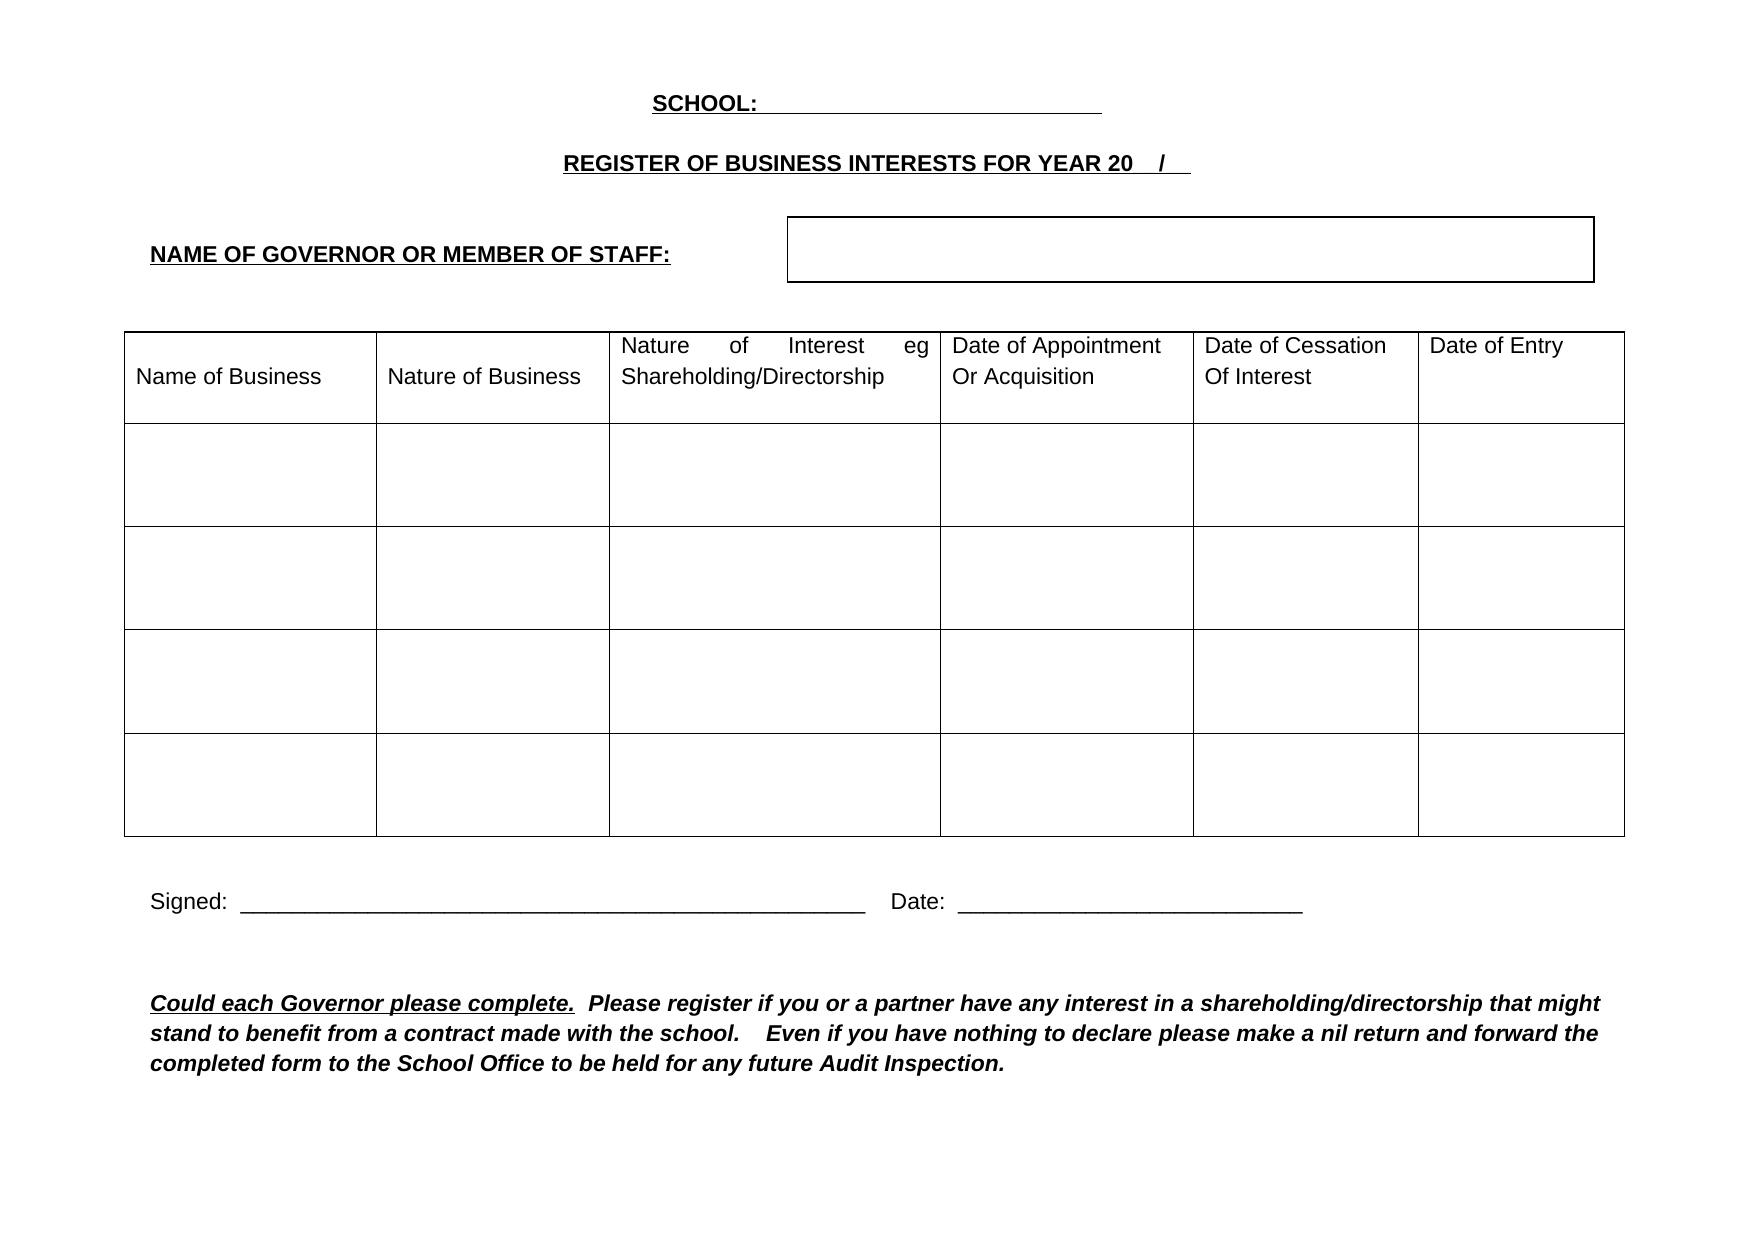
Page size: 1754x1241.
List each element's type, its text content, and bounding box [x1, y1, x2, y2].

table_cell [377, 630, 609, 732]
table_cell [610, 527, 940, 629]
table_cell [610, 630, 940, 732]
table_header Nature of Interest eg Shareholding/Directorship [610, 333, 940, 423]
table_cell [1419, 734, 1624, 836]
table_cell [125, 734, 376, 836]
table_cell [1194, 734, 1418, 836]
text NAME OF GOVERNOR OR MEMBER OF STAFF: [150, 241, 787, 267]
table_cell [1419, 527, 1624, 629]
table_cell [125, 424, 376, 526]
table_cell [1194, 527, 1418, 629]
table_cell [1194, 424, 1418, 526]
table_cell [941, 527, 1193, 629]
table_cell [941, 630, 1193, 732]
table_cell [610, 734, 940, 836]
table_header Nature of Business [377, 333, 609, 423]
text REGISTER OF BUSINESS INTERESTS FOR YEAR 20__/__ [150, 150, 1604, 177]
table_header Date of Appointment Or Acquisition [941, 333, 1193, 423]
table_cell [941, 424, 1193, 526]
table_cell [125, 630, 376, 732]
table_header Name of Business [125, 333, 376, 423]
table_cell [610, 424, 940, 526]
table_header Date of Cessation Of Interest [1194, 333, 1418, 423]
table_cell [1419, 630, 1624, 732]
table_cell [125, 527, 376, 629]
text SCHOOL: [150, 90, 1604, 116]
table_cell [1419, 424, 1624, 526]
table_cell [941, 734, 1193, 836]
table_cell [377, 527, 609, 629]
table_cell [377, 734, 609, 836]
table_cell [377, 424, 609, 526]
text Could each Governor please complete. Please register if you or a partner have any interest in a shareholding/directorship that might stand to benefit from a contract made with the school. Even if you have nothing to declare please make a nil return and forward the completed form to the School Office to be held for any future Audit Inspection. [150, 990, 1604, 1077]
text Signed: _________________________________________________ Date: ___________________________ [150, 888, 1604, 914]
table_cell [1194, 630, 1418, 732]
table_header Date of Entry [1419, 333, 1624, 423]
